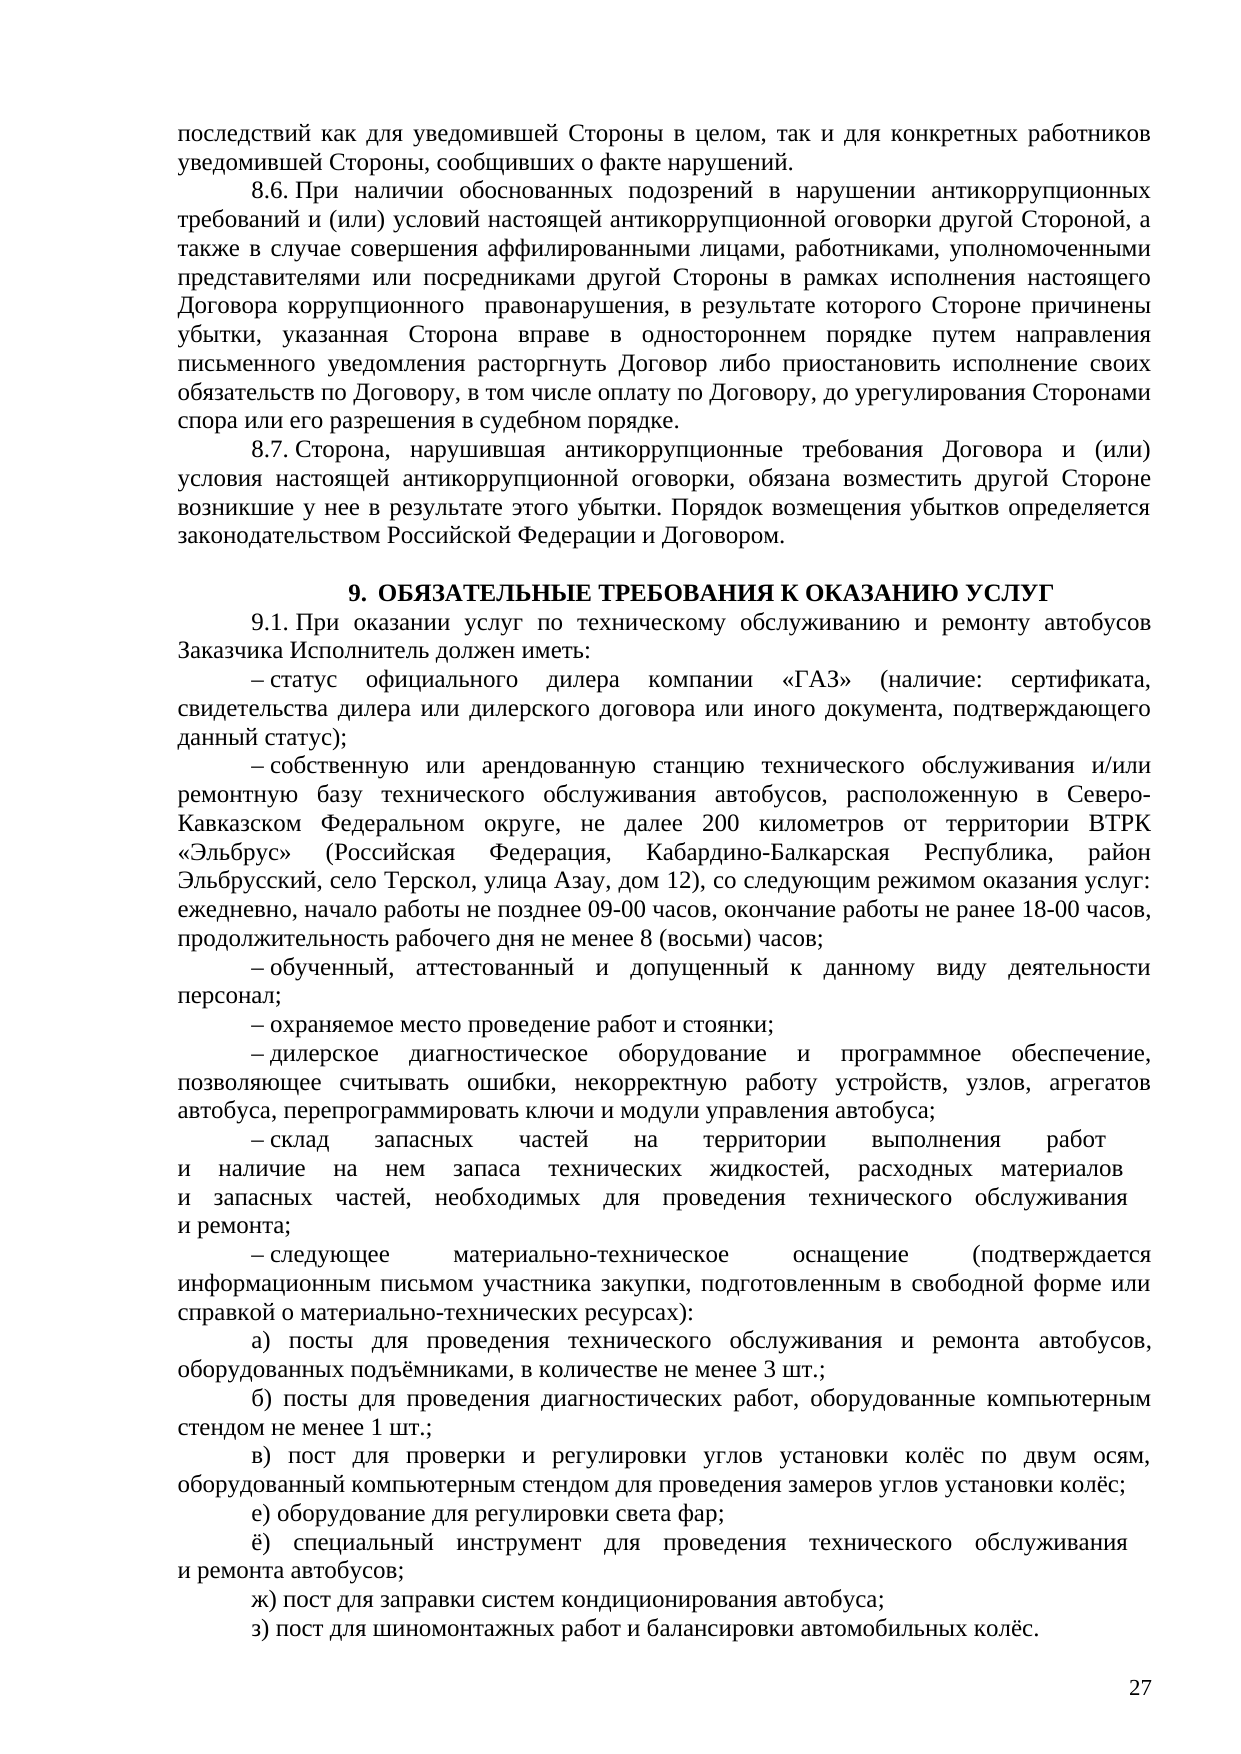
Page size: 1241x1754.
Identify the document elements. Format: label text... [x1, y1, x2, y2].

text – охраняемое место проведение работ и стоянки; [177, 1009, 1152, 1038]
text ё) специальный инструмент для проведения технического обслуживания и ремонта автобусов; [177, 1527, 1152, 1584]
text б) посты для проведения диагностических работ, оборудованные компьютерным стендом не менее 1 шт.; [177, 1383, 1152, 1441]
text – собственную или арендованную станцию технического обслуживания и/или ремонтную базу технического обслуживания автобусов, расположенную в Северо-Кавказском Федеральном округе, не далее 200 километров от территории ВТРК «Эльбрус» (Российская Федерация, Кабардино-Балкарская Республика, район Эльбрусский, село Терскол, улица Азау, дом 12), со следующим режимом оказания услуг: ежедневно, начало работы не позднее 09-00 часов, окончание работы не ранее 18-00 часов, продолжительность рабочего дня не менее 8 (восьми) часов; [177, 751, 1152, 952]
text 8.6. При наличии обоснованных подозрений в нарушении антикоррупционных требований и (или) условий настоящей антикоррупционной оговорки другой Стороной, а также в случае совершения аффилированными лицами, работниками, уполномоченными представителями или посредниками другой Стороны в рамках исполнения настоящего Договора коррупционного правонарушения, в результате которого Стороне причинены убытки, указанная Сторона вправе в одностороннем порядке путем направления письменного уведомления расторгнуть Договор либо приостановить исполнение своих обязательств по Договору, в том числе оплату по Договору, до урегулирования Сторонами спора или его разрешения в судебном порядке. [177, 176, 1152, 434]
text – следующее материально-техническое оснащение (подтверждается информационным письмом участника закупки, подготовленным в свободной форме или справкой о материально-технических ресурсах): [177, 1239, 1152, 1326]
text в) пост для проверки и регулировки углов установки колёс по двум осям, оборудованный компьютерным стендом для проведения замеров углов установки колёс; [177, 1441, 1152, 1498]
text – статус официального дилера компании «ГАЗ» (наличие: сертификата, свидетельства дилера или дилерского договора или иного документа, подтверждающего данный статус); [177, 664, 1152, 751]
text а) посты для проведения технического обслуживания и ремонта автобусов, оборудованных подъёмниками, в количестве не менее 3 шт.; [177, 1326, 1152, 1383]
text е) оборудование для регулировки света фар; [177, 1498, 1152, 1527]
list При оказании услуг по техническому обслуживанию и ремонту автобусов Заказчика Исполнитель должен иметь: [177, 607, 1152, 664]
text – дилерское диагностическое оборудование и программное обеспечение, позволяющее считывать ошибки, некорректную работу устройств, узлов, агрегатов автобуса, перепрограммировать ключи и модули управления автобуса; [177, 1038, 1152, 1124]
list ОБЯЗАТЕЛЬНЫЕ ТРЕБОВАНИЯ К ОКАЗАНИЮ УСЛУГ [177, 578, 1152, 607]
text – склад запасных частей на территории выполнения работ и наличие на нем запаса технических жидкостей, расходных материалов и запасных частей, необходимых для проведения технического обслуживания и ремонта; [177, 1124, 1152, 1239]
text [177, 118, 1152, 176]
text ж) пост для заправки систем кондиционирования автобуса; [177, 1584, 1152, 1613]
text з) пост для шиномонтажных работ и балансировки автомобильных колёс. [177, 1613, 1152, 1642]
text 8.7. Сторона, нарушившая антикоррупционные требования Договора и (или) условия настоящей антикоррупционной оговорки, обязана возместить другой Стороне возникшие у нее в результате этого убытки. Порядок возмещения убытков определяется законодательством Российской Федерации и Договором. [177, 434, 1152, 549]
text – обученный, аттестованный и допущенный к данному виду деятельности персонал; [177, 952, 1152, 1009]
